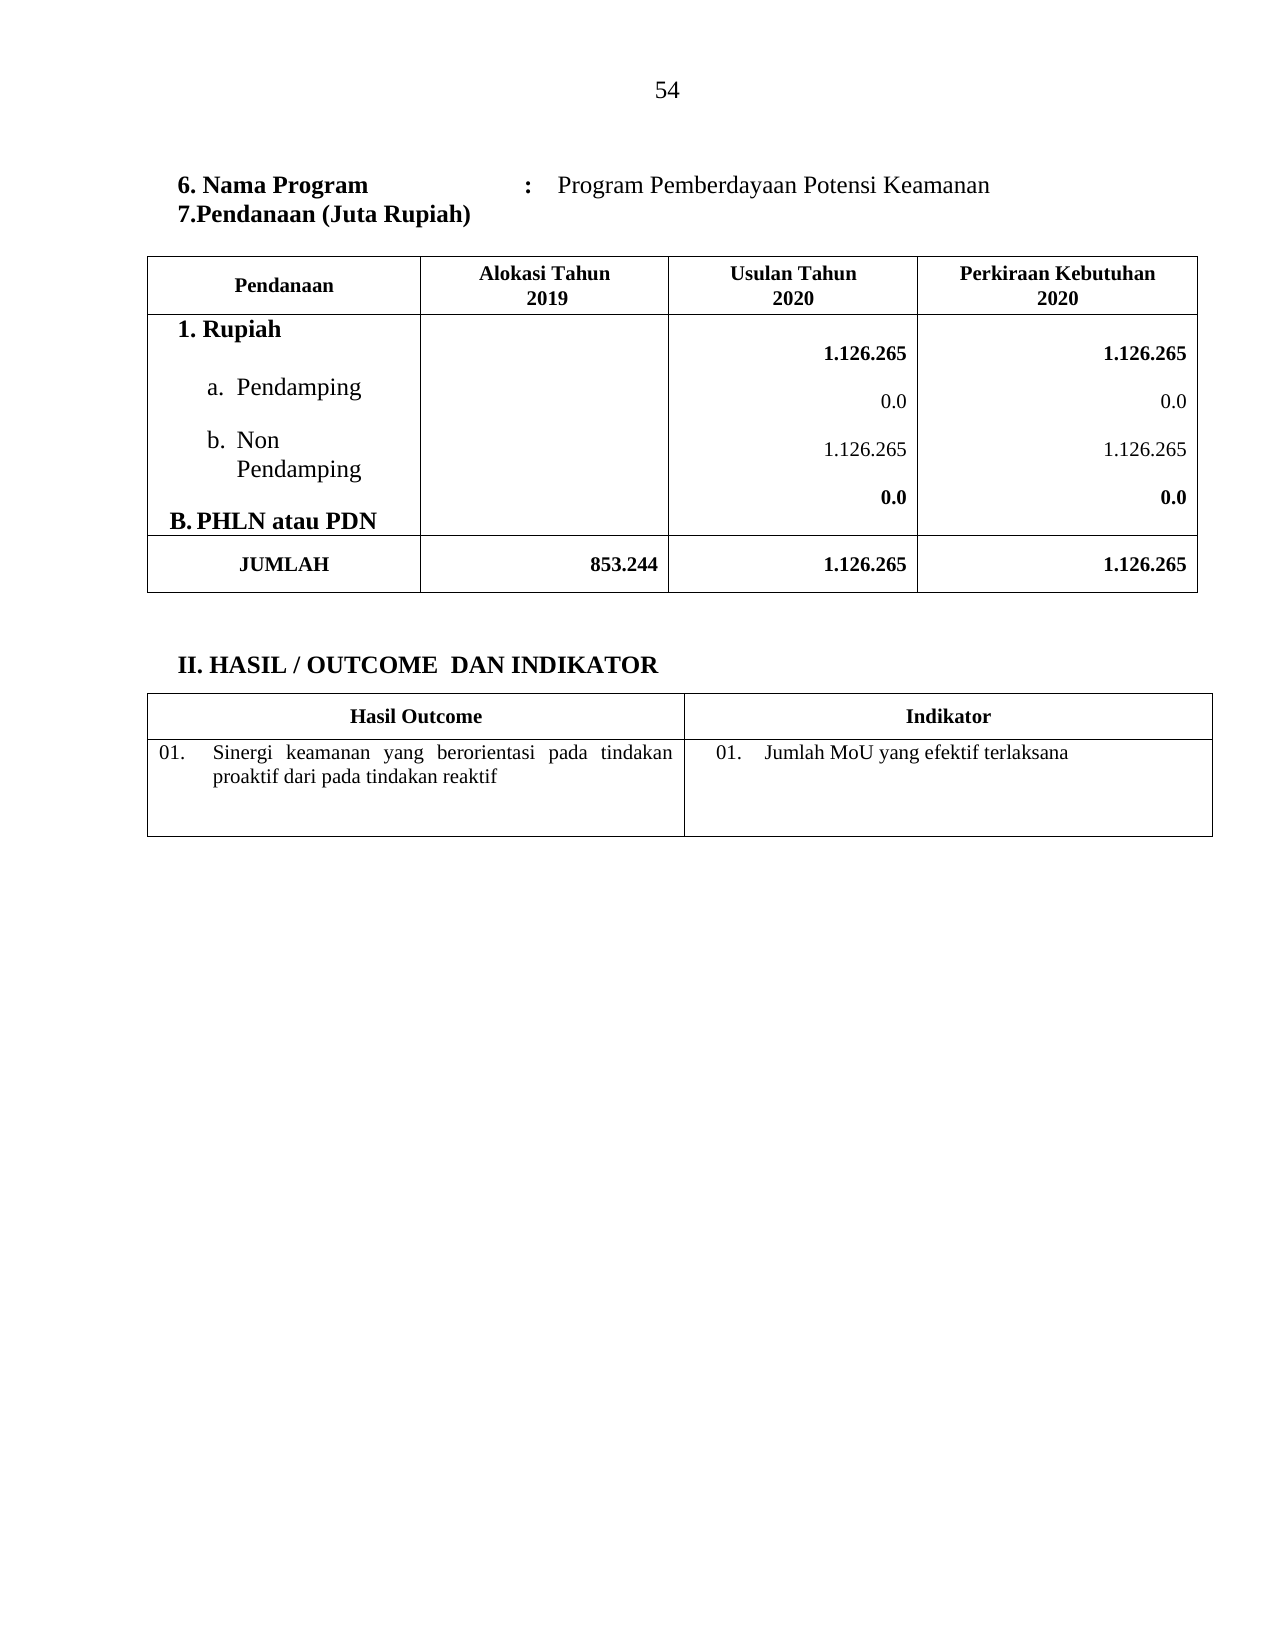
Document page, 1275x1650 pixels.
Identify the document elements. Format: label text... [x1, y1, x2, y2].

table_header Usulan Tahun 2020 [669, 257, 917, 313]
table_cell 1.126.265 0.0 1.126.265 0.0 [669, 315, 917, 535]
table_cell 1. Rupiah Pendamping Non Pendamping PHLN atau PDN [148, 315, 420, 535]
table_cell 1.126.265 [918, 536, 1197, 592]
table_header Alokasi Tahun 2019 [421, 257, 668, 313]
text II. HASIL / OUTCOME DAN INDIKATOR [177, 650, 1186, 679]
table_cell 01. [685, 740, 753, 836]
table_header Pendanaan [148, 257, 420, 313]
table_cell 1.126.265 [669, 536, 917, 592]
table_header Hasil Outcome [148, 694, 684, 739]
table_header Perkiraan Kebutuhan 2020 [918, 257, 1197, 313]
table_cell JUMLAH [148, 536, 420, 592]
table_cell Jumlah MoU yang efektif terlaksana [753, 740, 1212, 836]
table_cell 01. [148, 740, 201, 836]
table_cell [421, 315, 668, 535]
table_cell 1.126.265 0.0 1.126.265 0.0 [918, 315, 1197, 535]
table_cell Sinergi keamanan yang berorientasi pada tindakan proaktif dari pada tindakan reaktif [201, 740, 684, 836]
text 6. Nama Program : Program Pemberdayaan Potensi Keamanan [177, 170, 1186, 199]
table_cell 853.244 [421, 536, 668, 592]
table_header Indikator [685, 694, 1212, 739]
text 7.Pendanaan (Juta Rupiah) [177, 199, 1186, 227]
